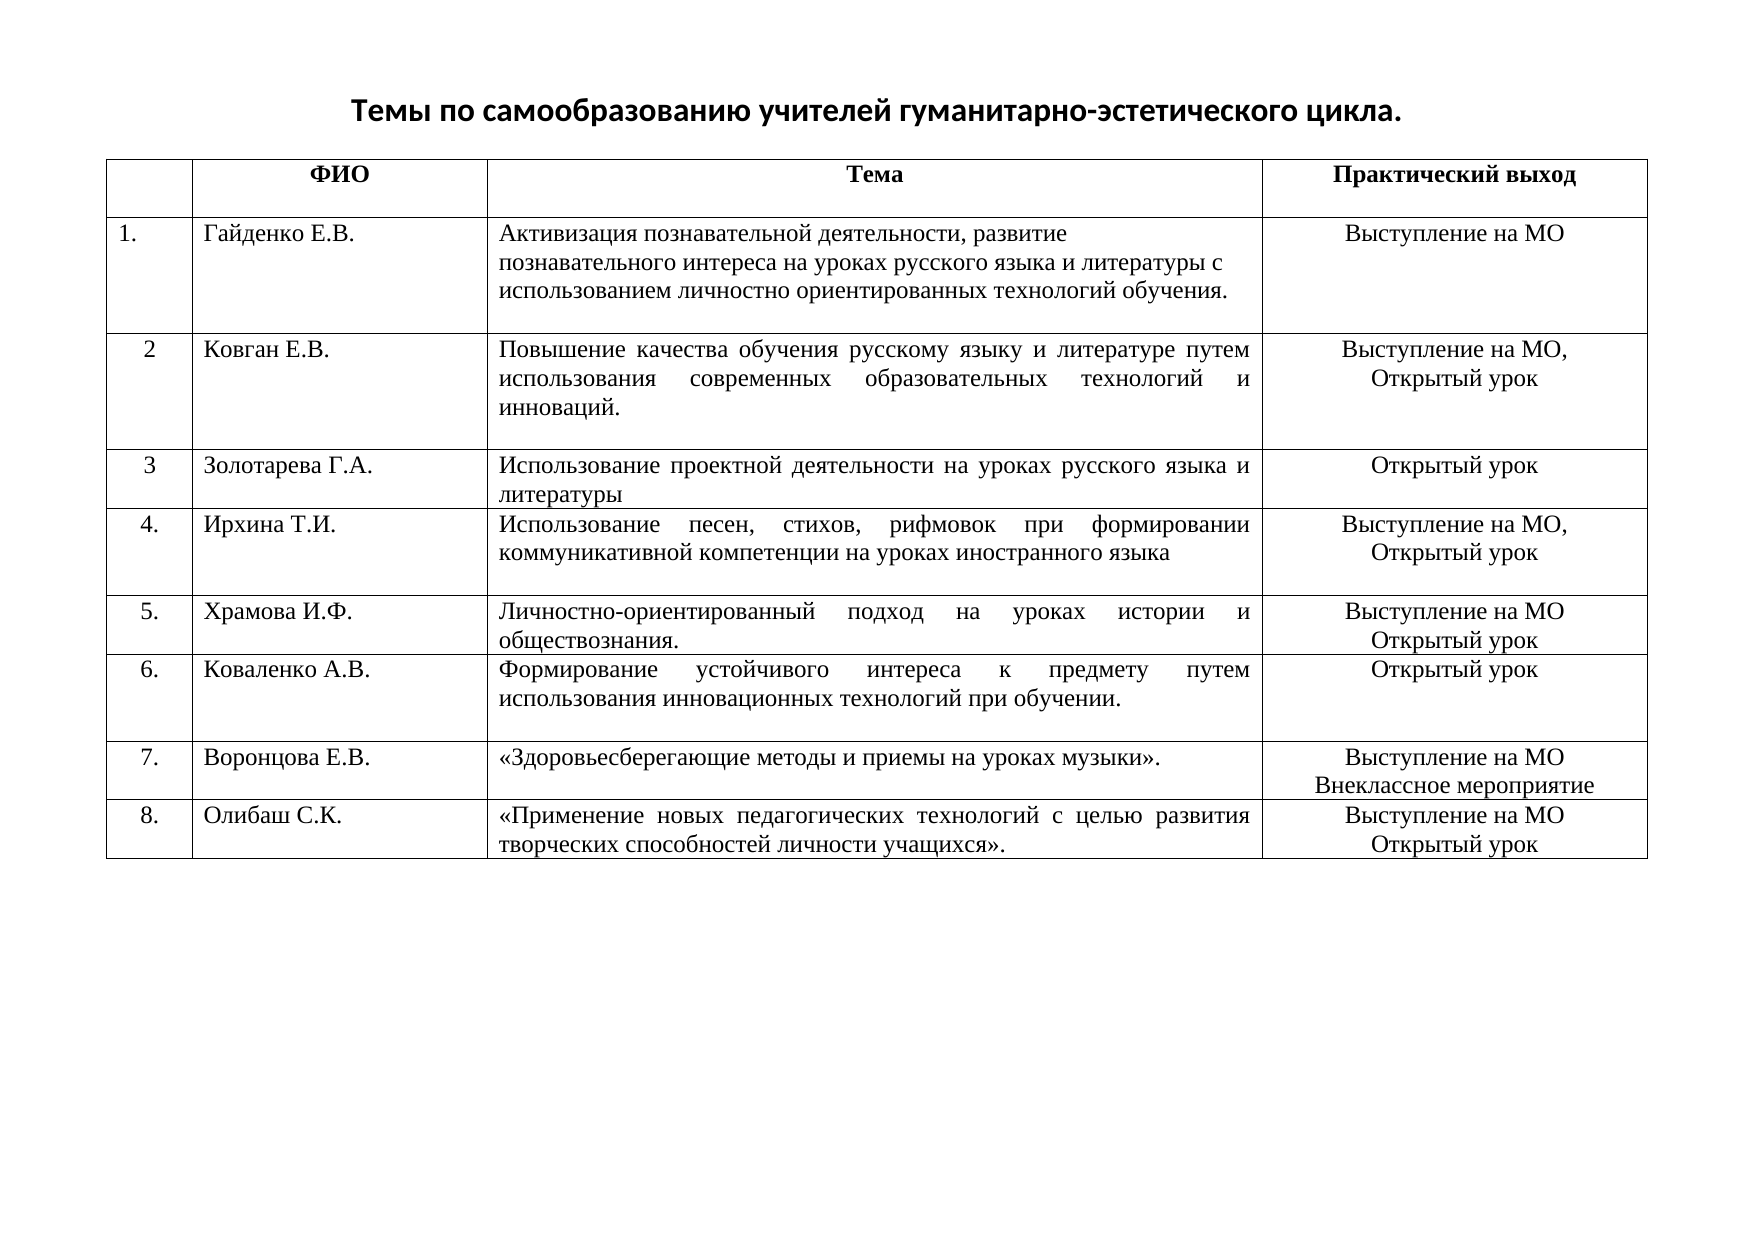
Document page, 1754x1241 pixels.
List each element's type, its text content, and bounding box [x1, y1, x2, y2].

table_cell 8. [107, 800, 192, 858]
table_cell Ковган Е.В. [193, 334, 487, 449]
table_header Тема [488, 160, 1262, 217]
table_cell 3 [107, 450, 192, 508]
table_cell «Применение новых педагогических технологий с целью развития творческих способностей личности учащихся». [488, 800, 1262, 858]
table_cell Выступление на МО, Открытый урок [1263, 509, 1647, 595]
table_cell Использование проектной деятельности на уроках русского языка и литературы [488, 450, 1262, 508]
table_header ФИО [193, 160, 487, 217]
table_header [107, 160, 192, 217]
table_cell 1. [107, 218, 192, 333]
table_cell Активизация познавательной деятельности, развитие познавательного интереса на уроках русского языка и литературы с использованием личностно ориентированных технологий обучения. [488, 218, 1262, 333]
text Темы по самообразованию учителей гуманитарно-эстетического цикла. [118, 89, 1636, 129]
table_cell Воронцова Е.В. [193, 742, 487, 799]
table_cell Коваленко А.В. [193, 655, 487, 741]
table_cell Выступление на МО Открытый урок [1263, 596, 1647, 653]
table_cell Личностно-ориентированный подход на уроках истории и обществознания. [488, 596, 1262, 653]
table_cell Олибаш С.К. [193, 800, 487, 858]
table_cell Использование песен, стихов, рифмовок при формировании коммуникативной компетенции на уроках иностранного языка [488, 509, 1262, 595]
table_cell Выступление на МО Внеклассное мероприятие [1263, 742, 1647, 799]
table_cell 4. [107, 509, 192, 595]
table_cell Выступление на МО, Открытый урок [1263, 334, 1647, 449]
table_cell Открытый урок [1263, 450, 1647, 508]
table_header Практический выход [1263, 160, 1647, 217]
table_cell Открытый урок [1263, 655, 1647, 741]
table_cell Золотарева Г.А. [193, 450, 487, 508]
table_cell Формирование устойчивого интереса к предмету путем использования инновационных технологий при обучении. [488, 655, 1262, 741]
table_cell Выступление на МО Открытый урок [1263, 800, 1647, 858]
table_cell 2 [107, 334, 192, 449]
table_cell 6. [107, 655, 192, 741]
table_cell Выступление на МО [1263, 218, 1647, 333]
table_cell 5. [107, 596, 192, 653]
table_cell 7. [107, 742, 192, 799]
table_cell Гайденко Е.В. [193, 218, 487, 333]
table_cell Повышение качества обучения русскому языку и литературе путем использования современных образовательных технологий и инноваций. [488, 334, 1262, 449]
table_cell Храмова И.Ф. [193, 596, 487, 653]
table_cell «Здоровьесберегающие методы и приемы на уроках музыки». [488, 742, 1262, 799]
table_cell Ирхина Т.И. [193, 509, 487, 595]
